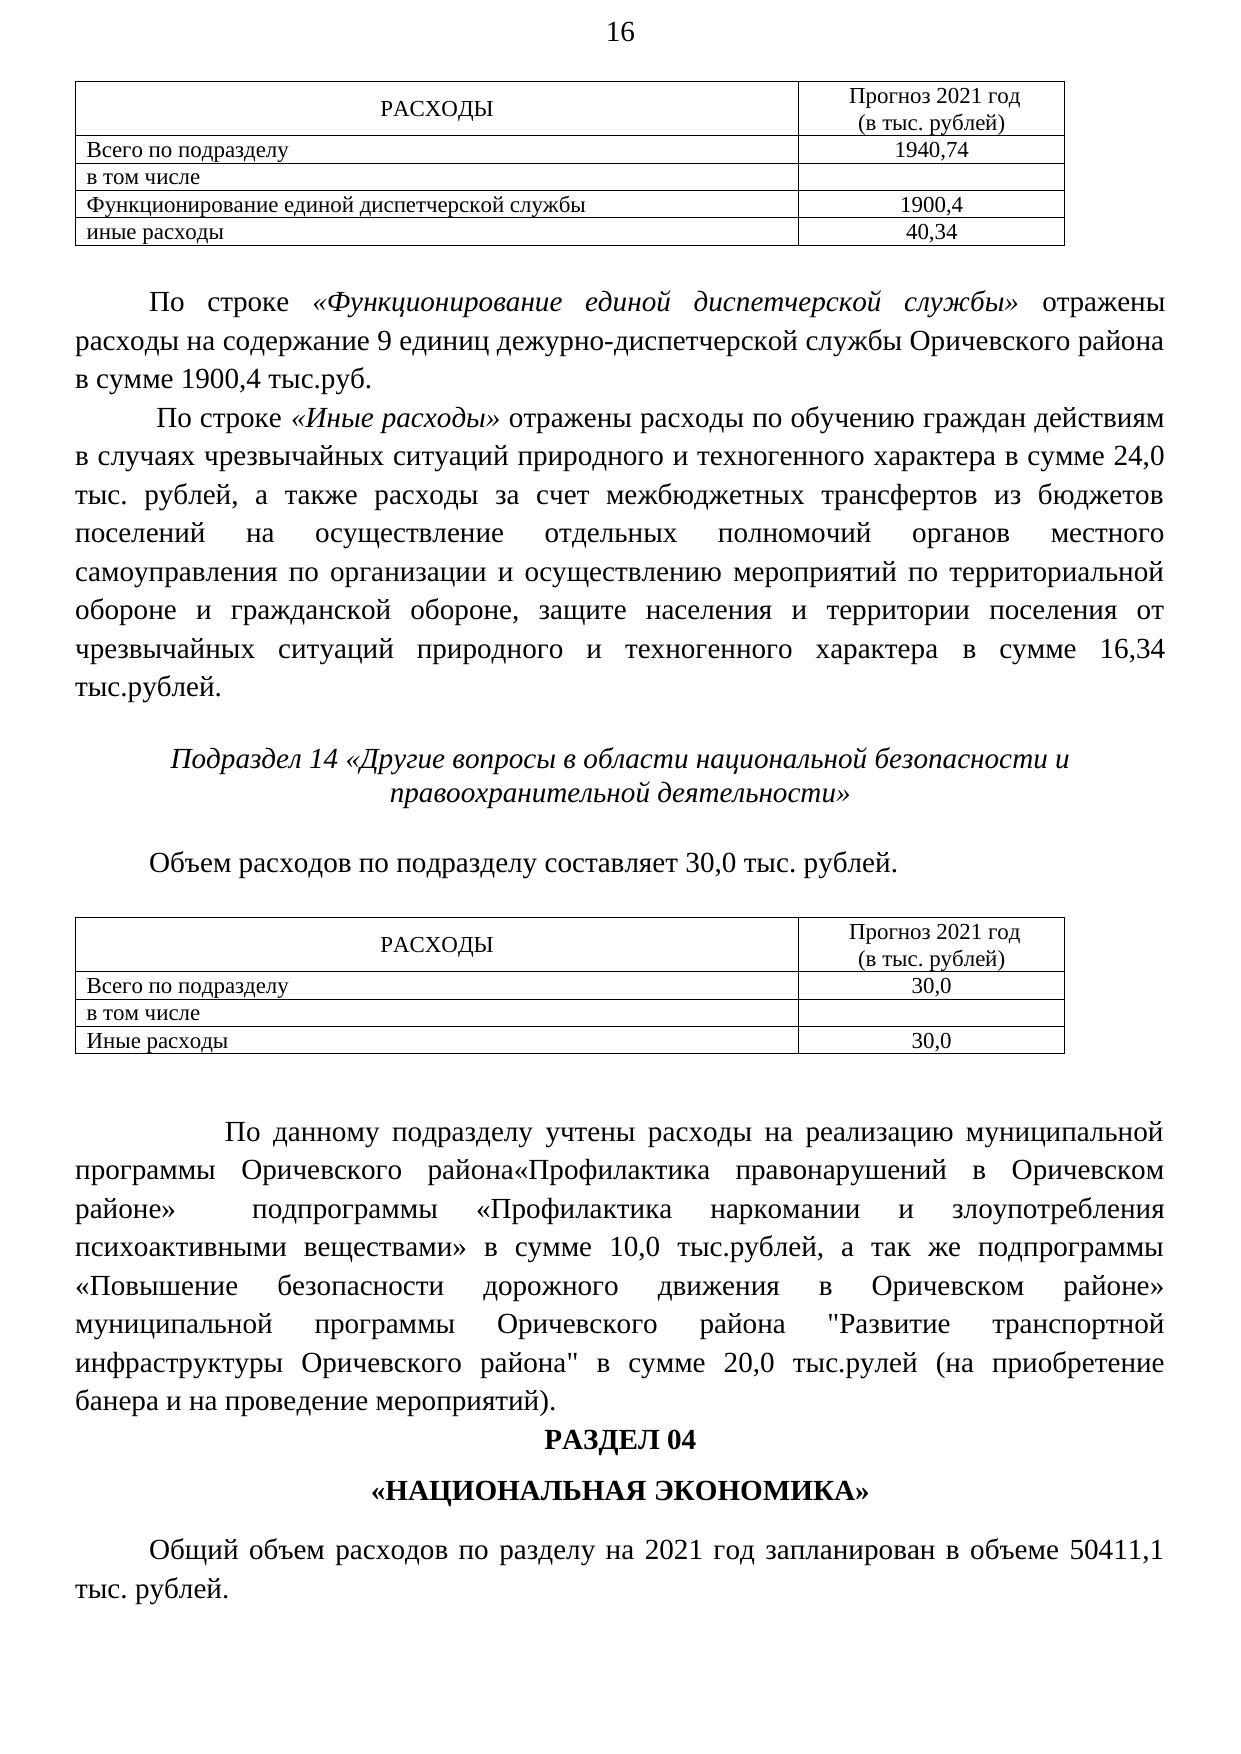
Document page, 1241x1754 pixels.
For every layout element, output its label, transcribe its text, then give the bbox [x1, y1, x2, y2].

text Подраздел 14 «Другие вопросы в области национальной безопасности и правоохранительной деятельности» [75, 742, 1165, 809]
table_cell Всего по подразделу [76, 136, 798, 162]
text Раздел 04 [75, 1422, 1165, 1456]
table_cell 1900,4 [799, 191, 1064, 217]
text По данному подразделу учтены расходы на реализацию муниципальной программы Оричевского района«Профилактика правонарушений в Оричевском районе» подпрограммы «Профилактика наркомании и злоупотребления психоактивными веществами» в сумме 10,0 тыс.рублей, а так же подпрограммы «Повышение безопасности дорожного движения в Оричевском районе» муниципальной программы Оричевского района "Развитие транспортной инфраструктуры Оричевского района" в сумме 20,0 тыс.рулей (на приобретение банера и на проведение мероприятий). [75, 1114, 1165, 1417]
table_cell 30,0 [799, 1027, 1064, 1053]
text Общий объем расходов по разделу на 2021 год запланирован в объеме 50411,1 тыс. рублей. [75, 1532, 1165, 1604]
table_cell иные расходы [76, 218, 798, 244]
table_cell 40,34 [799, 218, 1064, 244]
table_cell 30,0 [799, 972, 1064, 998]
table_cell Иные расходы [76, 1027, 798, 1053]
table_header РАСХОДЫ [76, 918, 798, 971]
table_header РАСХОДЫ [76, 82, 798, 135]
table_cell [799, 164, 1064, 190]
table_header Прогноз 2021 год (в тыс. рублей) [799, 82, 1064, 135]
table_cell Всего по подразделу [76, 972, 798, 998]
text По строке «Функционирование единой диспетчерской службы» отражены расходы на содержание 9 единиц дежурно-диспетчерской службы Оричевского района в сумме 1900,4 тыс.руб. [75, 284, 1165, 395]
table_cell в том числе [76, 1000, 798, 1026]
table_cell в том числе [76, 164, 798, 190]
table_header Прогноз 2021 год (в тыс. рублей) [799, 918, 1064, 971]
text «Национальная экономика» [75, 1473, 1165, 1507]
text Объем расходов по подразделу составляет 30,0 тыс. рублей. [75, 842, 1165, 880]
table_cell [799, 1000, 1064, 1026]
table_cell Функционирование единой диспетчерской службы [76, 191, 798, 217]
text По строке «Иные расходы» отражены расходы по обучению граждан действиям в случаях чрезвычайных ситуаций природного и техногенного характера в сумме 24,0 тыс. рублей, а также расходы за счет межбюджетных трансфертов из бюджетов поселений на осуществление отдельных полномочий органов местного самоуправления по организации и осуществлению мероприятий по территориальной обороне и гражданской обороне, защите населения и территории поселения от чрезвычайных ситуаций природного и техногенного характера в сумме 16,34 тыс.рублей. [75, 400, 1165, 703]
table_cell 1940,74 [799, 136, 1064, 162]
